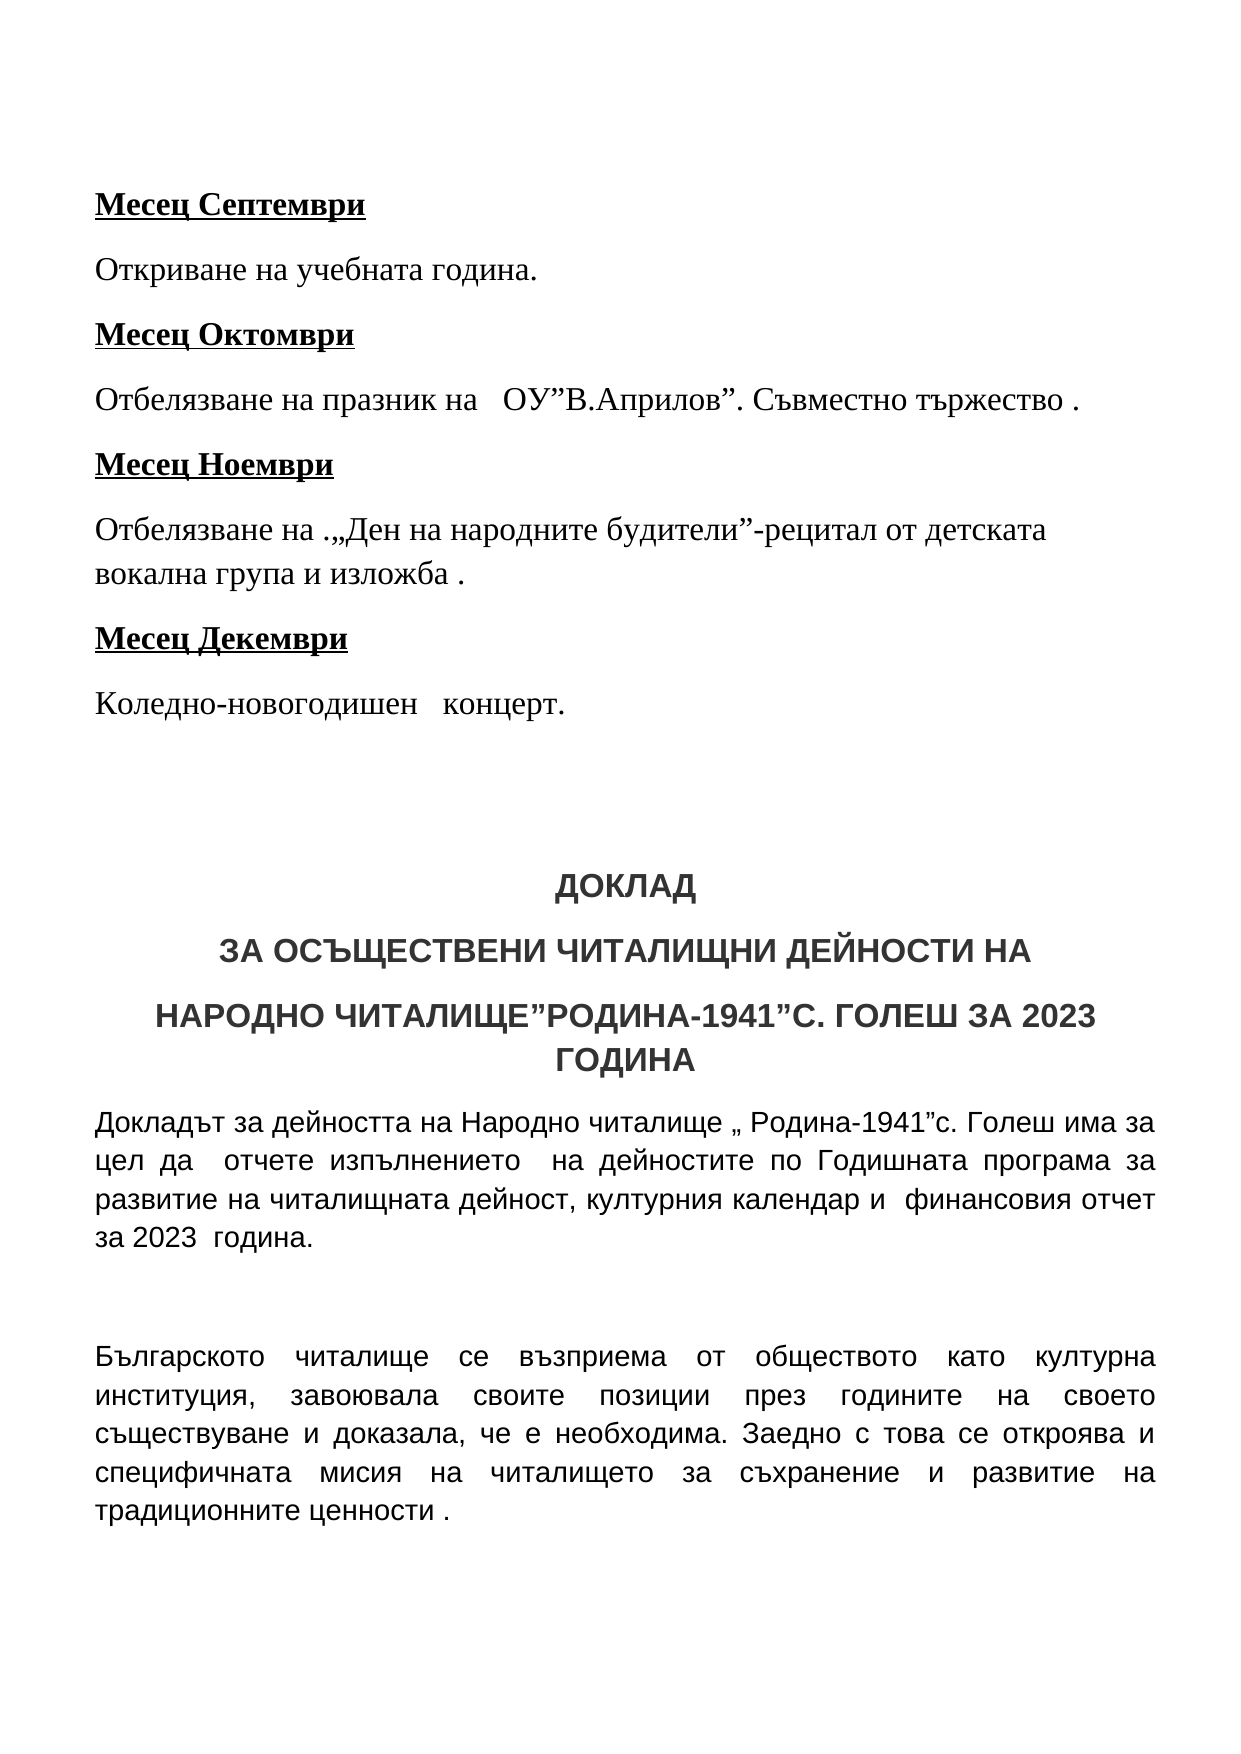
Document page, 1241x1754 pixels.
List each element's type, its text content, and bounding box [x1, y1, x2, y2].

text Откриване на учебната година. [94, 249, 1157, 288]
text Коледно-новогодишен концерт. [94, 683, 1157, 721]
text Отбелязване на празник на ОУ”В.Априлов”. Съвместно тържество . [94, 379, 1157, 418]
text Месец Септември [94, 185, 1157, 223]
text НАРОДНО ЧИТАЛИЩЕ”РОДИНА-1941”С. ГОЛЕШ ЗА 2023 ГОДИНА [94, 996, 1157, 1078]
text Месец Ноември [94, 444, 1157, 483]
text Месец Октомври [94, 314, 1157, 353]
text Месец Декември [94, 618, 1157, 656]
text Българското читалище се възприема от обществото като културна институция, завоювала своите позиции през годините на своето съществуване и доказала, че е необходима. Заедно с това се откроява и специфичната мисия на читалището за съхранение и развитие на традиционните ценности . [94, 1339, 1157, 1527]
text Отбелязване на .„Ден на народните будители”-рецитал от детската вокална група и изложба . [94, 509, 1157, 592]
text Докладът за дейността на Народно читалище „ Родина-1941”с. Голеш има за цел да отчете изпълнението на дейностите по Годишната програма за развитие на читалищната дейност, културния календар и финансовия отчет за 2023 година. [94, 1105, 1157, 1254]
text ДОКЛАД [94, 866, 1157, 904]
text ЗА ОСЪЩЕСТВЕНИ ЧИТАЛИЩНИ ДЕЙНОСТИ НА [94, 931, 1157, 969]
